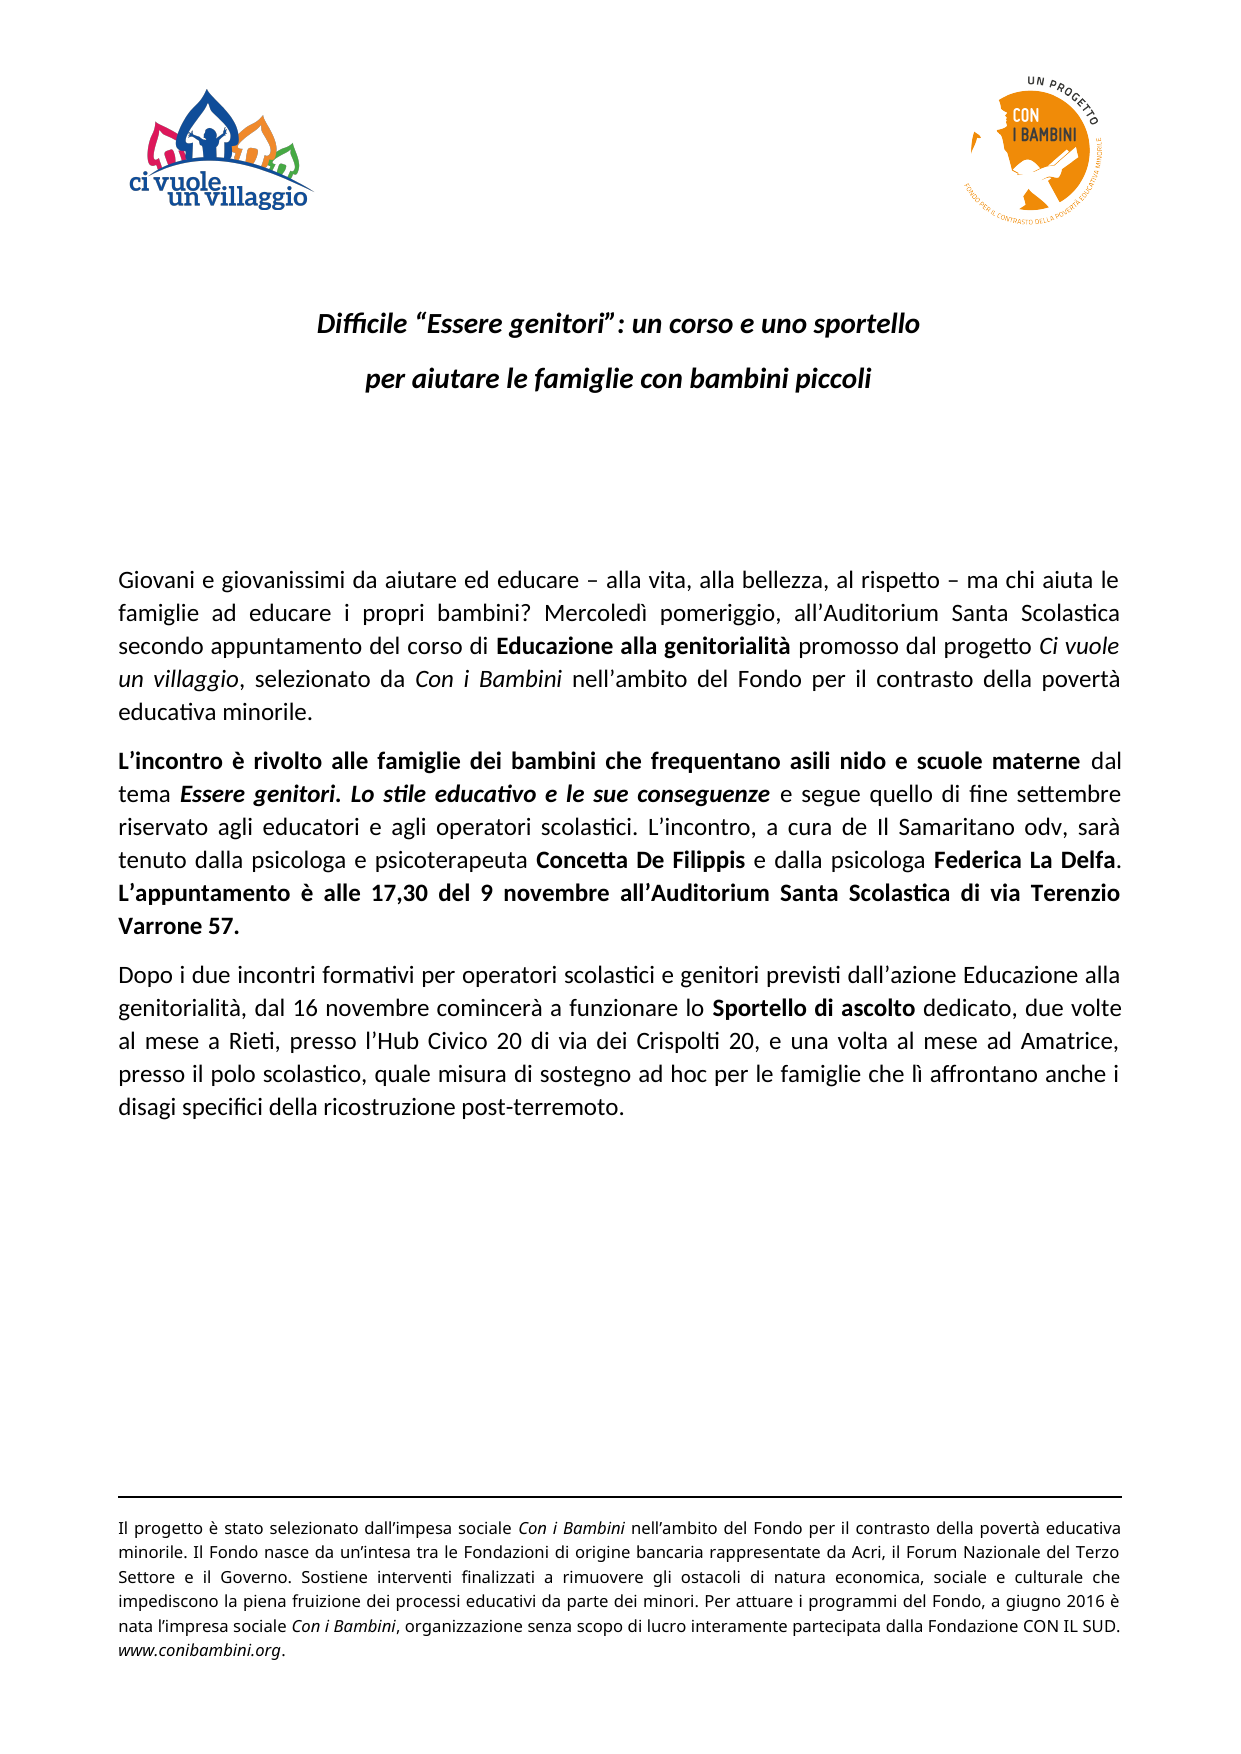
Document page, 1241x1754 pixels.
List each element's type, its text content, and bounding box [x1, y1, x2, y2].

picture [956, 73, 1110, 228]
text Dopo i due incontri formativi per operatori scolastici e genitori previsti dall’azione Educazione alla genitorialità, dal 16 novembre comincerà a funzionare lo Sportello di ascolto dedicato, due volte al mese a Rieti, presso l’Hub Civico 20 di via dei Crispolti 20, e una volta al mese ad Amatrice, presso il polo scolastico, quale misura di sostegno ad hoc per le famiglie che lì affrontano anche i disagi specifici della ricostruzione post-terremoto. [118, 959, 1122, 1122]
text per aiutare le famiglie con bambini piccoli [118, 360, 1122, 396]
text Difficile “Essere genitori”: un corso e uno sportello [118, 305, 1122, 341]
picture [129, 89, 315, 210]
text L’incontro è rivolto alle famiglie dei bambini che frequentano asili nido e scuole materne dal tema Essere genitori. Lo stile educativo e le sue conseguenze e segue quello di fine settembre riservato agli educatori e agli operatori scolastici. L’incontro, a cura de Il Samaritano odv, sarà tenuto dalla psicologa e psicoterapeuta Concetta De Filippis e dalla psicologa Federica La Delfa. L’appuntamento è alle 17,30 del 9 novembre all’Auditorium Santa Scolastica di via Terenzio Varrone 57. [118, 745, 1122, 940]
text Giovani e giovanissimi da aiutare ed educare – alla vita, alla bellezza, al rispetto – ma chi aiuta le famiglie ad educare i propri bambini? Mercoledì pomeriggio, all’Auditorium Santa Scolastica secondo appuntamento del corso di Educazione alla genitorialità promosso dal progetto Ci vuole un villaggio, selezionato da Con i Bambini nell’ambito del Fondo per il contrasto della povertà educativa minorile. [118, 564, 1122, 726]
